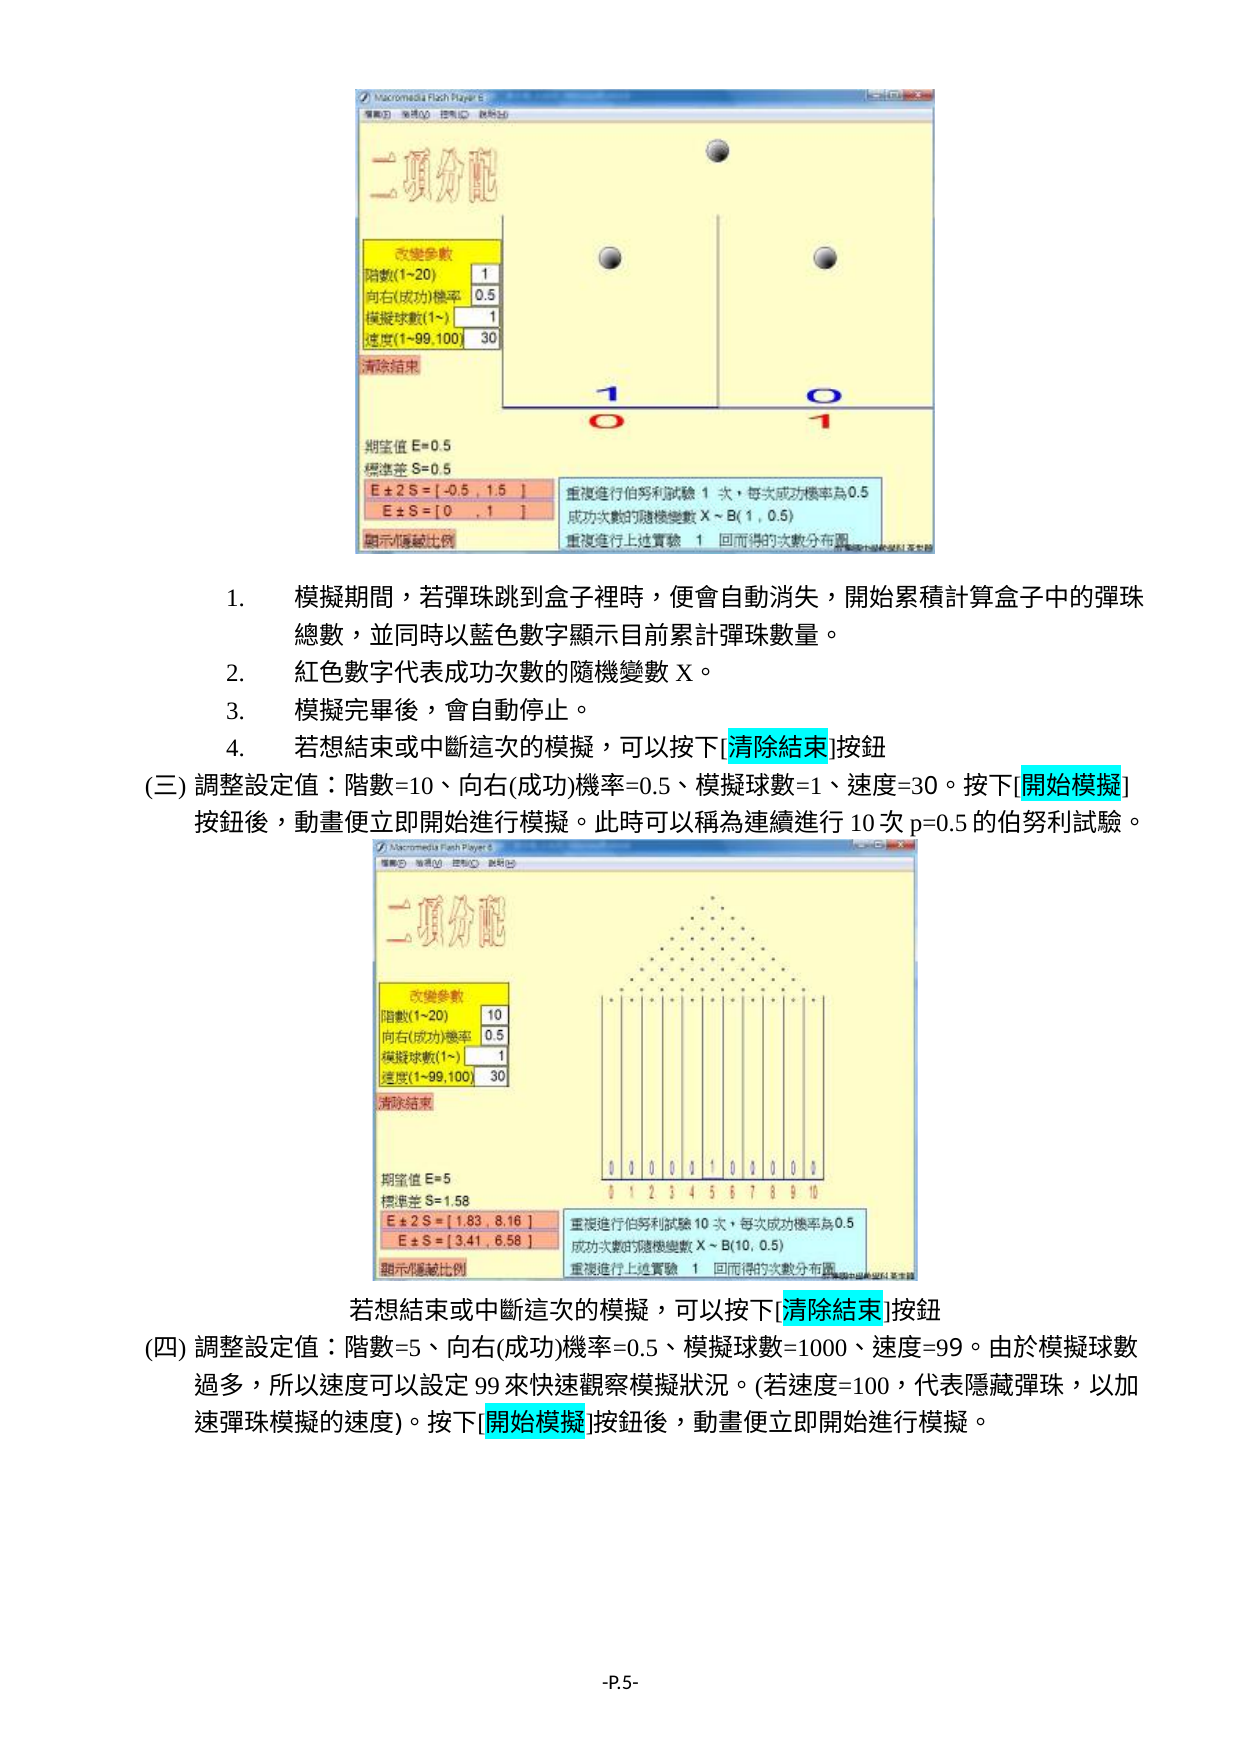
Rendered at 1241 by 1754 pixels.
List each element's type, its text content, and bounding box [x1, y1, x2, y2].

list 若想結束或中斷這次的模擬，可以按下[清除結束]按鈕 [244, 727, 1146, 764]
list 模擬期間，若彈珠跳到盒子裡時，便會自動消失，開始累積計算盒子中的彈珠總數，並同時以藍色數字顯示目前累計彈珠數量。 [244, 577, 1146, 652]
picture [372, 839, 918, 1281]
list 紅色數字代表成功次數的隨機變數 X。 [244, 652, 1146, 689]
list 調整設定值：階數=5、向右(成功)機率=0.5、模擬球數=1000、速度=99。由於模擬球數過多，所以速度可以設定99來快速觀察模擬狀況。(若速度=100，代表隱藏彈珠，以加速彈珠模擬的速度)。按下[開始模擬]按鈕後，動畫便立即開始進行模擬。 [144, 1327, 1146, 1439]
picture [355, 89, 935, 554]
list 模擬完畢後，會自動停止。 [244, 689, 1146, 727]
text 若想結束或中斷這次的模擬，可以按下[清除結束]按鈕 [144, 1289, 1146, 1327]
list 調整設定值：階數=10、向右(成功)機率=0.5、模擬球數=1、速度=30。按下[開始模擬]按鈕後，動畫便立即開始進行模擬。此時可以稱為連續進行10次p=0.5的伯努利試驗。 [144, 764, 1146, 839]
